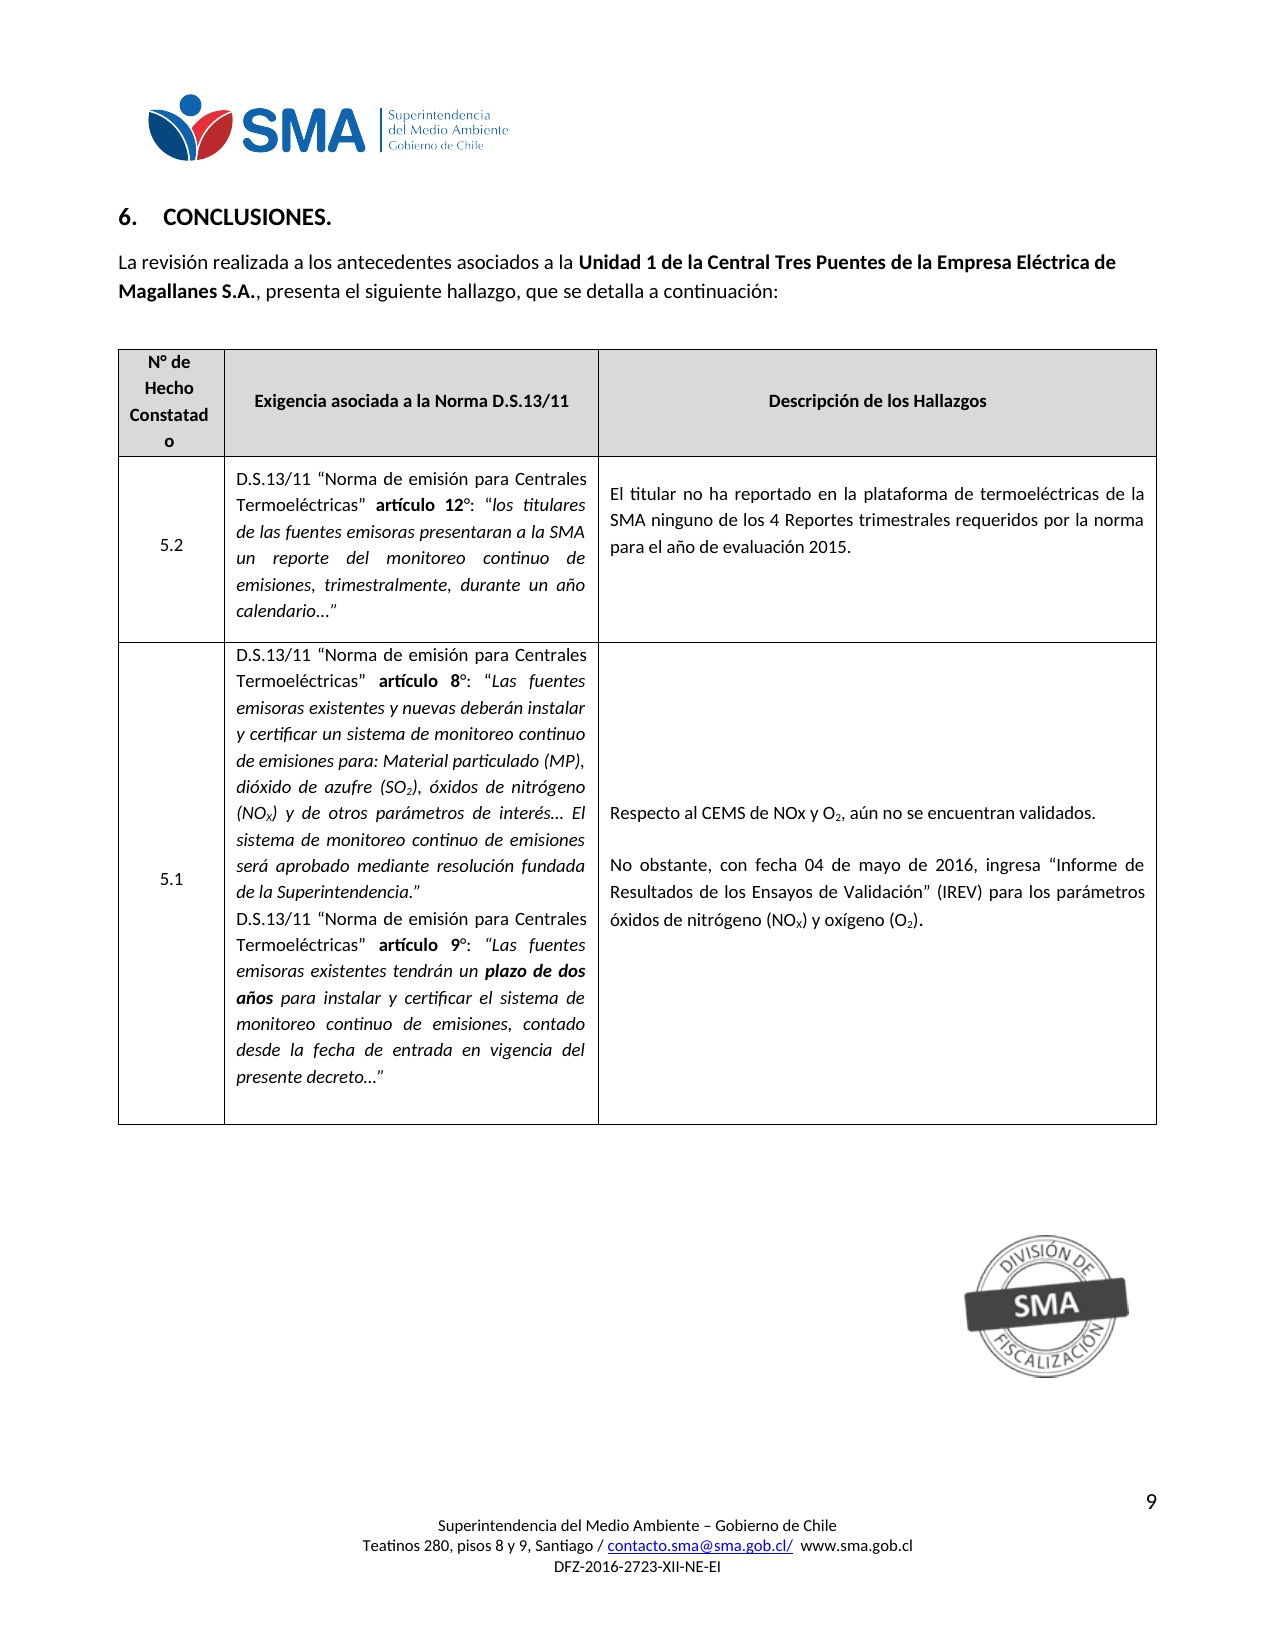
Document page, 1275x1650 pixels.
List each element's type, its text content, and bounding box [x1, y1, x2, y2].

table_cell El titular no ha reportado en la plataforma de termoeléctricas de la SMA ninguno de los 4 Reportes trimestrales requeridos por la norma para el año de evaluación 2015. [599, 457, 1156, 642]
subtitle CONCLUSIONES. [118, 201, 1157, 231]
picture [118, 73, 528, 176]
table_cell D.S.13/11 “Norma de emisión para Centrales Termoeléctricas” artículo 12°: “los titulares de las fuentes emisoras presentaran a la SMA un reporte del monitoreo continuo de emisiones, trimestralmente, durante un año calendario...” [225, 457, 598, 642]
table_cell 5.1 [119, 643, 224, 1124]
table_header N° de Hecho Constatado [119, 350, 224, 456]
table_cell D.S.13/11 “Norma de emisión para Centrales Termoeléctricas” artículo 8°: “Las fuentes emisoras existentes y nuevas deberán instalar y certificar un sistema de monitoreo continuo de emisiones para: Material particulado (MP), dióxido de azufre (SO2), óxidos de nitrógeno (NOX) y de otros parámetros de interés… El sistema de monitoreo continuo de emisiones será aprobado mediante resolución fundada de la Superintendencia.” D.S.13/11 “Norma de emisión para Centrales Termoeléctricas” artículo 9°: “Las fuentes emisoras existentes tendrán un plazo de dos años para instalar y certificar el sistema de monitoreo continuo de emisiones, contado desde la fecha de entrada en vigencia del presente decreto…” [225, 643, 598, 1124]
picture [964, 1235, 1129, 1378]
text La revisión realizada a los antecedentes asociados a la Unidad 1 de la Central Tres Puentes de la Empresa Eléctrica de Magallanes S.A., presenta el siguiente hallazgo, que se detalla a continuación: [118, 249, 1157, 304]
table_header Exigencia asociada a la Norma D.S.13/11 [225, 350, 598, 456]
table_header Descripción de los Hallazgos [599, 350, 1156, 456]
table_cell 5.2 [119, 457, 224, 642]
table_cell Respecto al CEMS de NOx y O2, aún no se encuentran validados. No obstante, con fecha 04 de mayo de 2016, ingresa “Informe de Resultados de los Ensayos de Validación” (IREV) para los parámetros óxidos de nitrógeno (NOX) y oxígeno (O2). [599, 643, 1156, 1124]
